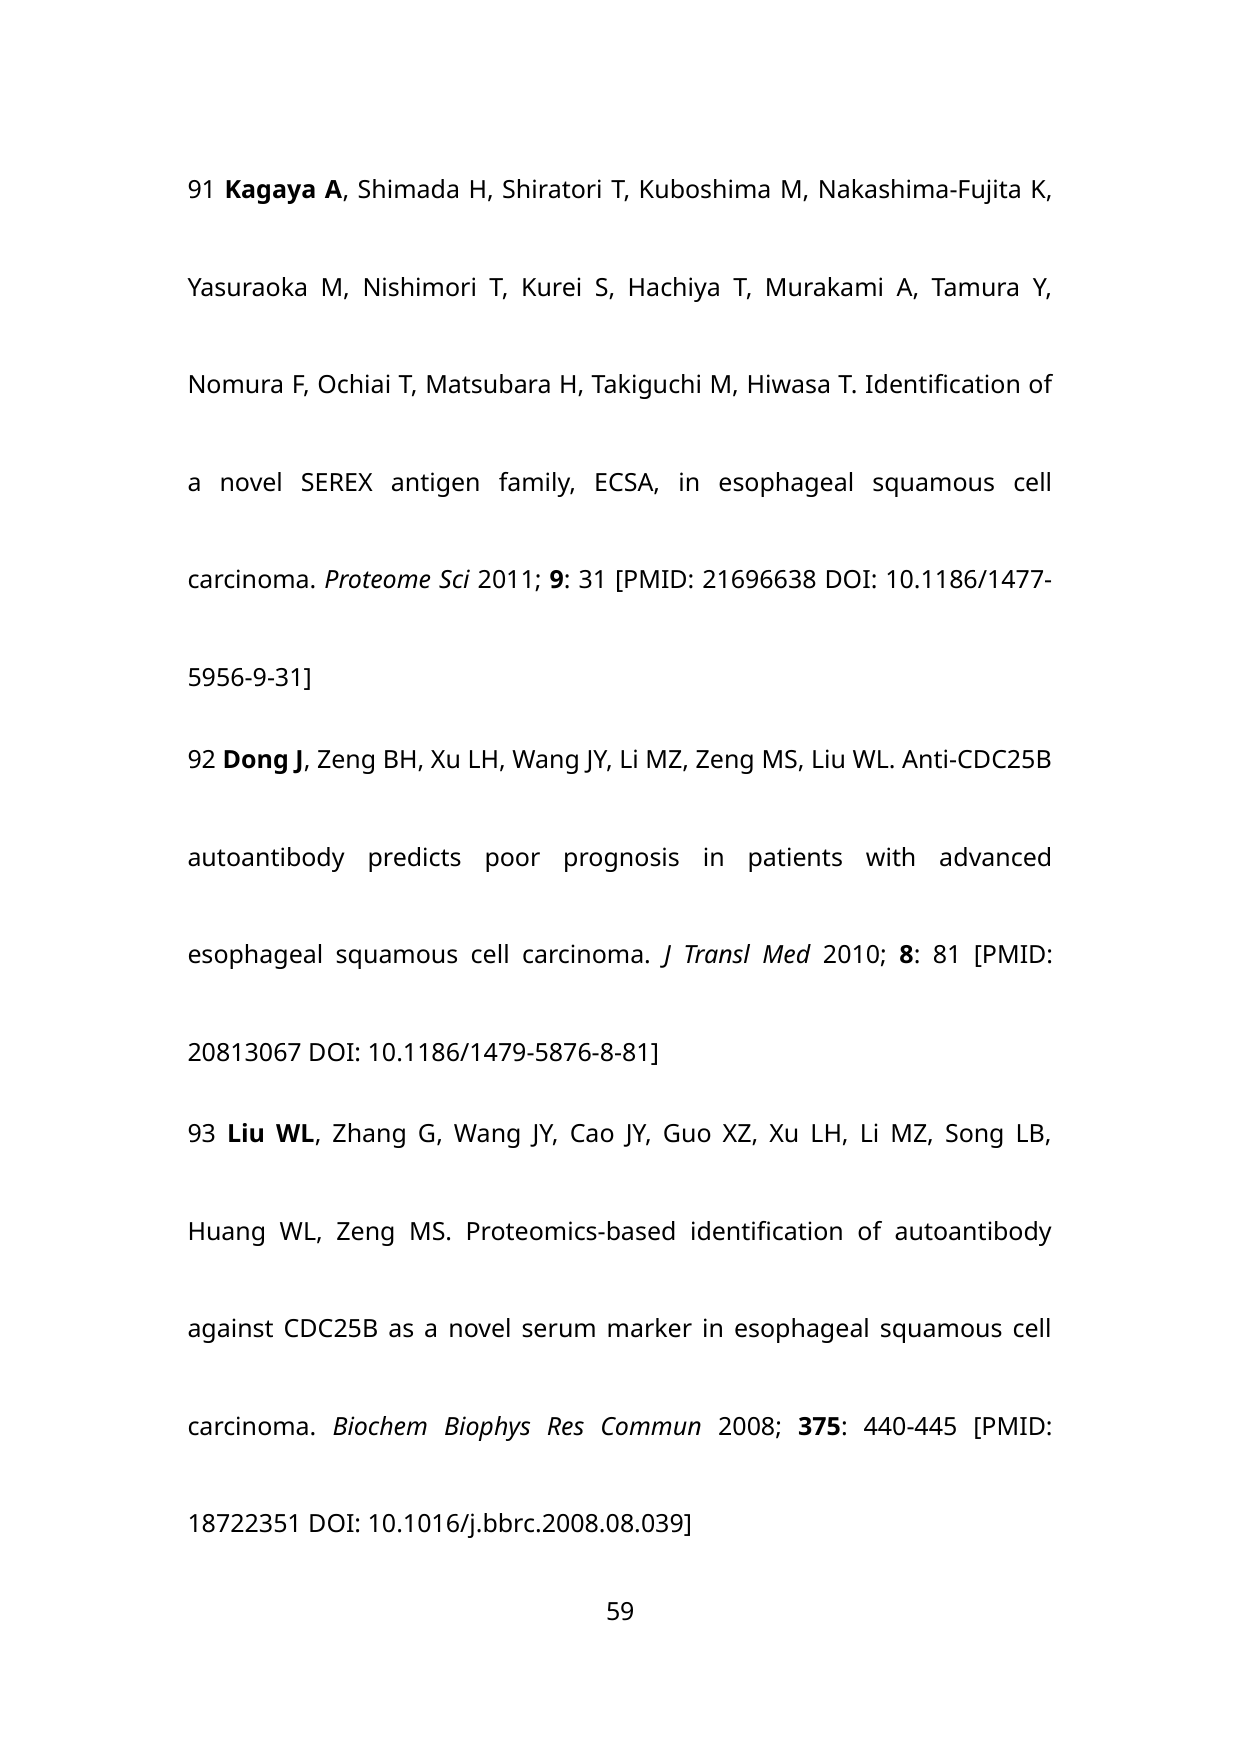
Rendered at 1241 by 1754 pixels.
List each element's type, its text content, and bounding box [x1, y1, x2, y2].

text 92 Dong J, Zeng BH, Xu LH, Wang JY, Li MZ, Zeng MS, Liu WL. Anti-CDC25B autoantibody predicts poor prognosis in patients with advanced esophageal squamous cell carcinoma. J Transl Med 2010; 8: 81 [PMID: 20813067 DOI: 10.1186/1479-5876-8-81] [187, 726, 1053, 1084]
text 91 Kagaya A, Shimada H, Shiratori T, Kuboshima M, Nakashima-Fujita K, Yasuraoka M, Nishimori T, Kurei S, Hachiya T, Murakami A, Tamura Y, Nomura F, Ochiai T, Matsubara H, Takiguchi M, Hiwasa T. Identification of a novel SEREX antigen family, ECSA, in esophageal squamous cell carcinoma. Proteome Sci 2011; 9: 31 [PMID: 21696638 DOI: 10.1186/1477-5956-9-31] [187, 157, 1053, 709]
text 93 Liu WL, Zhang G, Wang JY, Cao JY, Guo XZ, Xu LH, Li MZ, Song LB, Huang WL, Zeng MS. Proteomics-based identification of autoantibody against CDC25B as a novel serum marker in esophageal squamous cell carcinoma. Biochem Biophys Res Commun 2008; 375: 440-445 [PMID: 18722351 DOI: 10.1016/j.bbrc.2008.08.039] [187, 1101, 1053, 1556]
